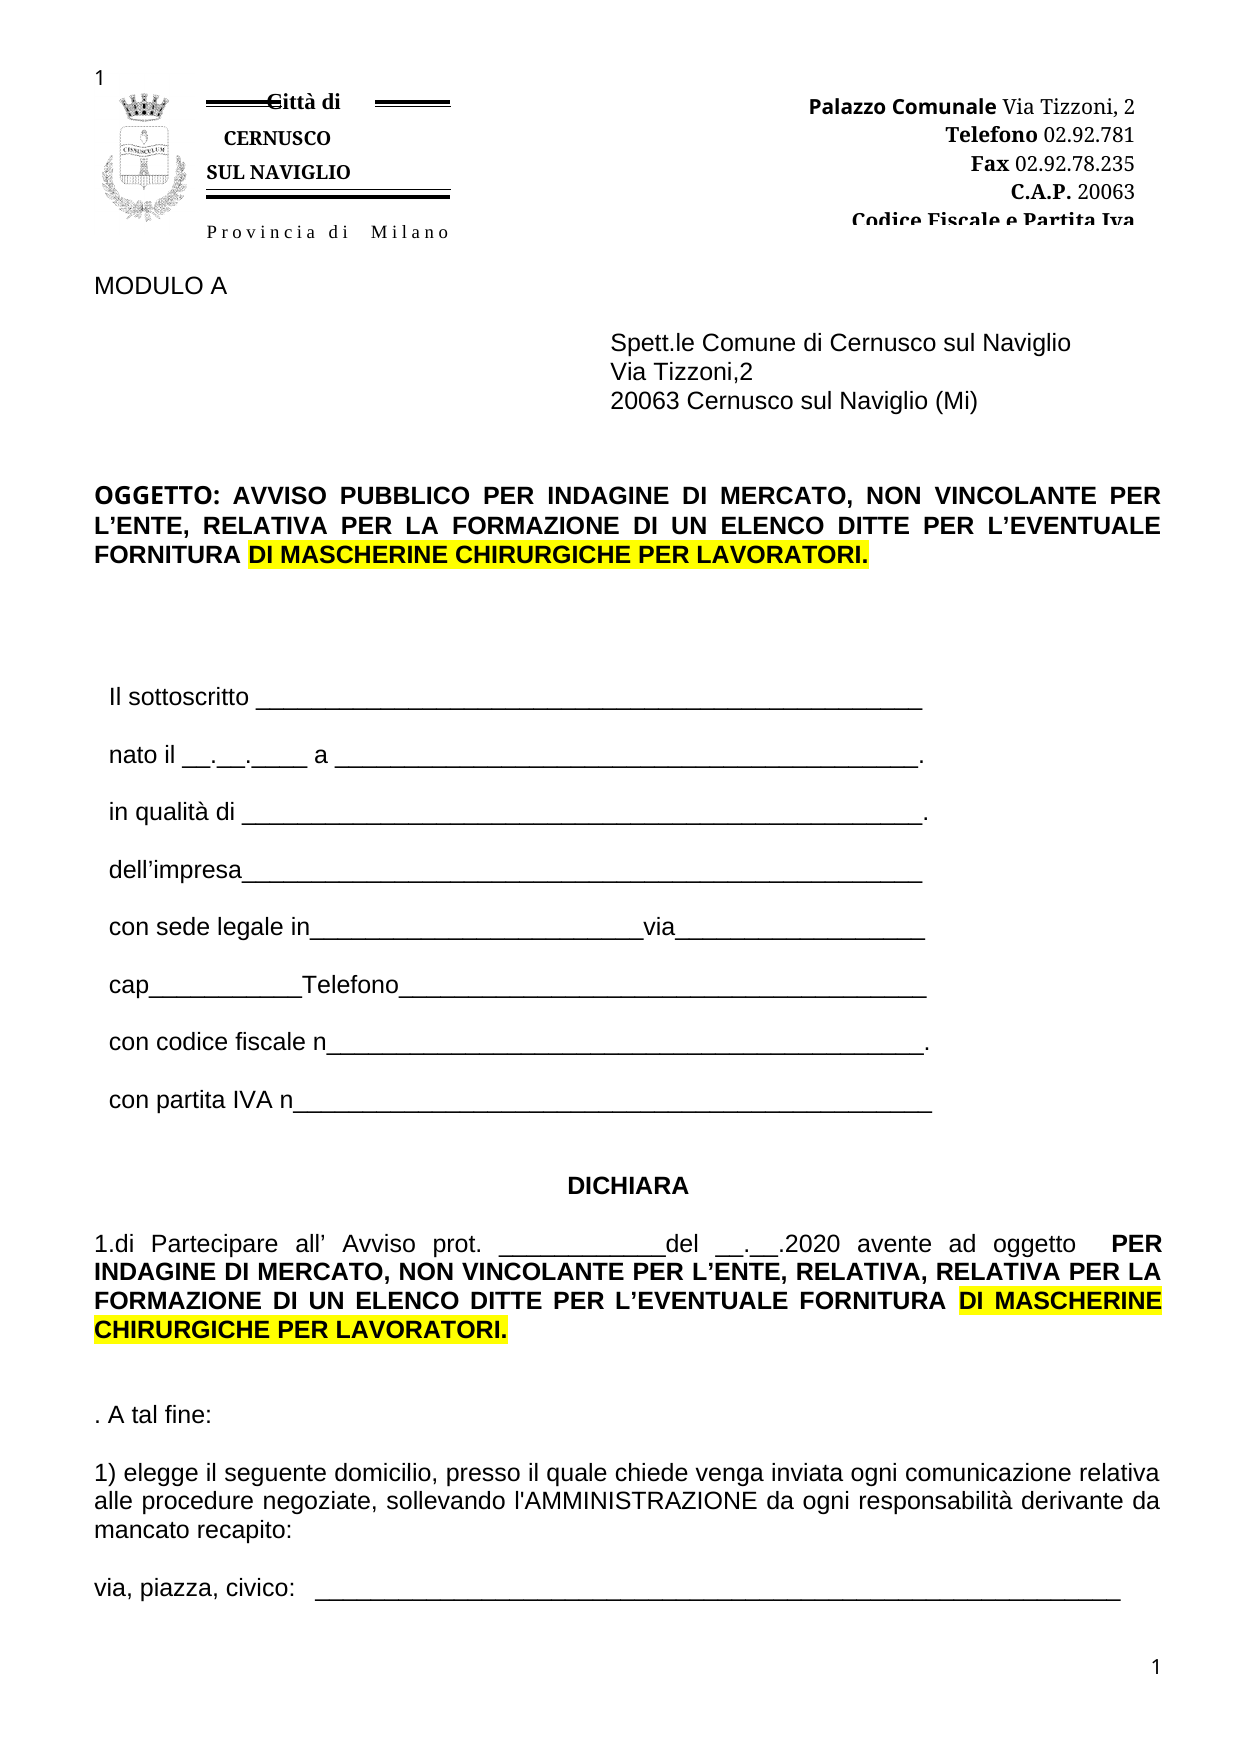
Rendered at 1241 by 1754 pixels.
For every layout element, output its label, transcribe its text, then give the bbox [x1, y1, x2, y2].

text Via Tizzoni,2 [94, 357, 1074, 386]
text nato il __.__.____ a __________________________________________. [109, 740, 1087, 769]
text con partita IVA n______________________________________________ [109, 1085, 1087, 1114]
text 1) elegge il seguente domicilio, presso il quale chiede venga inviata ogni comunicazione relativa alle procedure negoziate, sollevando l'AMMINISTRAZIONE da ogni responsabilità derivante da mancato recapito: [94, 1458, 1162, 1544]
text Spett.le Comune di Cernusco sul Naviglio [610, 328, 1074, 357]
text DICHIARA [94, 1171, 1162, 1200]
text via, piazza, civico: __________________________________________________________ [94, 1573, 1162, 1601]
text MODULO A [94, 271, 1074, 299]
text con sede legale in________________________via__________________ [109, 912, 1087, 941]
text 1.di Partecipare all’ Avviso prot. ____________del __.__.2020 avente ad oggetto PER INDAGINE DI MERCATO, NON VINCOLANTE PER L’ENTE, RELATIVA, RELATIVA PER LA FORMAZIONE DI UN ELENCO DITTE PER L’EVENTUALE FORNITURA DI MASCHERINE CHIRURGICHE PER LAVORATORI. [94, 1229, 1162, 1344]
text dell’impresa_________________________________________________ [109, 855, 1087, 884]
text OGGETTO: AVVISO PUBBLICO PER INDAGINE DI MERCATO, NON VINCOLANTE PER L’ENTE, RELATIVA PER LA FORMAZIONE DI UN ELENCO DITTE PER L’EVENTUALE FORNITURA DI MASCHERINE CHIRURGICHE PER LAVORATORI. [94, 477, 1162, 569]
text cap___________Telefono______________________________________ [109, 970, 1087, 999]
text . A tal fine: [94, 1400, 1162, 1429]
text Il sottoscritto ________________________________________________ [109, 682, 1087, 711]
text 20063 Cernusco sul Naviglio (Mi) [94, 386, 1074, 414]
text con codice fiscale n___________________________________________. [109, 1027, 1087, 1056]
picture [94, 73, 195, 235]
text in qualità di _________________________________________________. [109, 797, 1087, 826]
